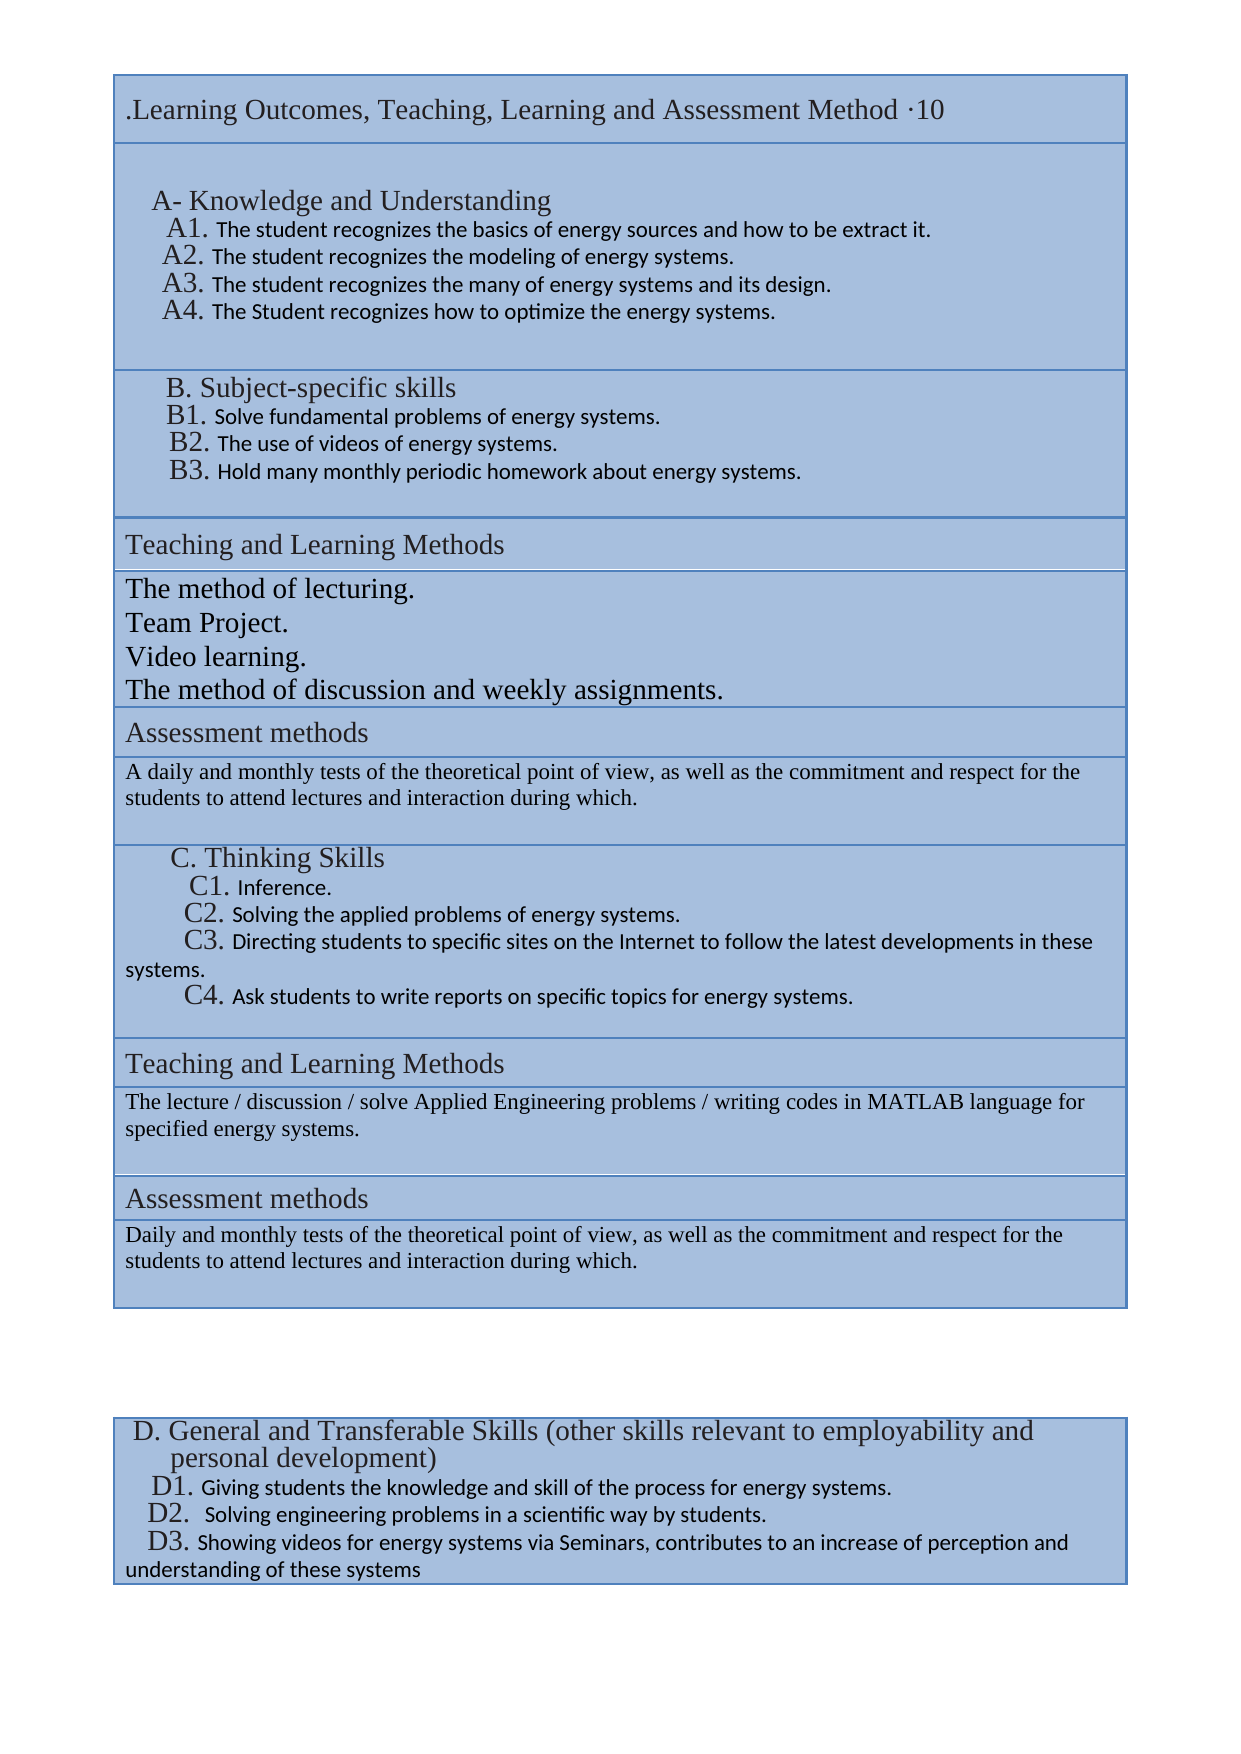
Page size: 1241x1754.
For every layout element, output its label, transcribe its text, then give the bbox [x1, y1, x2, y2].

table_cell The method of lecturing. Team Project. Video learning. The method of discussion and weekly assignments. [115, 572, 1125, 706]
table_cell C. Thinking Skills C1. Inference. C2. Solving the applied problems of energy systems. C3. Directing students to specific sites on the Internet to follow the latest developments in these systems. C4. Ask students to write reports on specific topics for energy systems. [115, 846, 1125, 1037]
table_cell Teaching and Learning Methods [115, 519, 1125, 569]
table_cell Assessment methods [115, 1177, 1125, 1219]
table_cell Teaching and Learning Methods [115, 1039, 1125, 1086]
table_cell Assessment methods [115, 708, 1125, 756]
table_cell A daily and monthly tests of the theoretical point of view, as well as the commitment and respect for the students to attend lectures and interaction during which. [115, 758, 1125, 844]
table_cell Daily and monthly tests of the theoretical point of view, as well as the commitment and respect for the students to attend lectures and interaction during which. [115, 1221, 1125, 1307]
table_cell B. Subject-specific skills B1. Solve fundamental problems of energy systems. B2. The use of videos of energy systems. B3. Hold many monthly periodic homework about energy systems. [115, 371, 1125, 516]
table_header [115, 1419, 1125, 1583]
table_header 10· Learning Outcomes, Teaching, Learning and Assessment Method. [115, 76, 1125, 142]
table_cell Knowledge and Understanding A1. The student recognizes the basics of energy sources and how to be extract it. A2. The student recognizes the modeling of energy systems. A3. The student recognizes the many of energy systems and its design. A4. The Student recognizes how to optimize the energy systems. [115, 144, 1125, 369]
table_cell The lecture / discussion / solve Applied Engineering problems / writing codes in MATLAB language for specified energy systems. [115, 1088, 1125, 1174]
